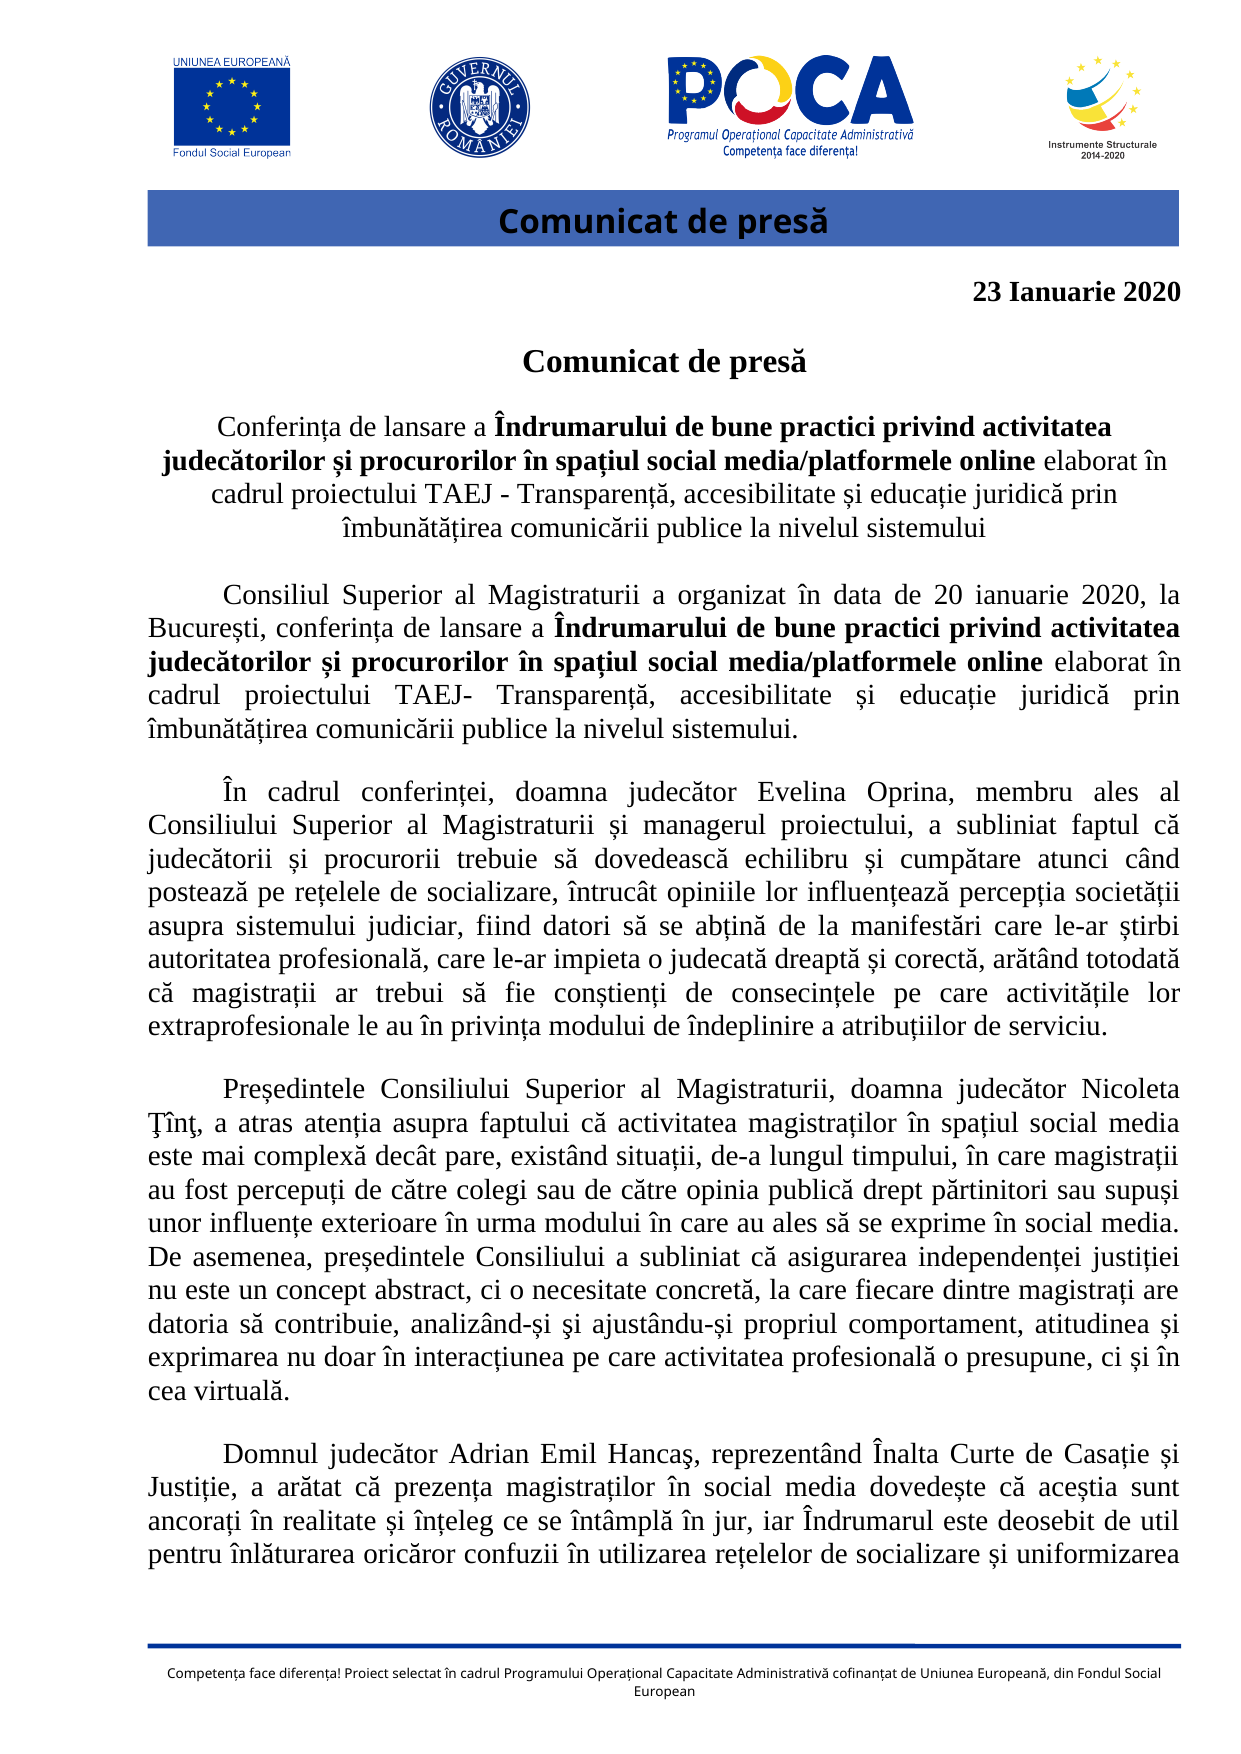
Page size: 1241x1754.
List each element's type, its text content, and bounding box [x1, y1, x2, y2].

text 23 Ianuarie 2020 [148, 274, 1181, 307]
picture [172, 55, 1157, 159]
text Consiliul Superior al Magistraturii a organizat în data de 20 ianuarie 2020, la București, conferința de lansare a Îndrumarului de bune practici privind activitatea judecătorilor și procurorilor în spațiul social media/platformele online elaborat în cadrul proiectului TAEJ- Transparență, accesibilitate și educație juridică prin îmbunătățirea comunicării publice la nivelul sistemului. [148, 577, 1181, 744]
text Președintele Consiliului Superior al Magistraturii, doamna judecător Nicoleta Ţînţ, a atras atenția asupra faptului că activitatea magistraților în spațiul social media este mai complexă decât pare, existând situații, de-a lungul timpului, în care magistrații au fost percepuți de către colegi sau de către opinia publică drept părtinitori sau supuși unor influențe exterioare în urma modului în care au ales să se exprime în social media. De asemenea, președintele Consiliului a subliniat că asigurarea independenței justiției nu este un concept abstract, ci o necesitate concretă, la care fiecare dintre magistrați are datoria să contribuie, analizând-și şi ajustându-și propriul comportament, atitudinea și exprimarea nu doar în interacțiunea pe care activitatea profesională o presupune, ci și în cea virtuală. [148, 1071, 1181, 1407]
text Conferința de lansare a Îndrumarului de bune practici privind activitatea judecătorilor și procurorilor în spațiul social media/platformele online elaborat în cadrul proiectului TAEJ - Transparență, accesibilitate și educație juridică prin îmbunătățirea comunicării publice la nivelul sistemului [148, 409, 1181, 543]
text Comunicat de presă [148, 342, 1181, 380]
text În cadrul conferinței, doamna judecător Evelina Oprina, membru ales al Consiliului Superior al Magistraturii și managerul proiectului, a subliniat faptul că judecătorii și procurorii trebuie să dovedească echilibru și cumpătare atunci când postează pe rețelele de socializare, întrucât opiniile lor influențează percepția societății asupra sistemului judiciar, fiind datori să se abțină de la manifestări care le-ar știrbi autoritatea profesională, care le-ar impieta o judecată dreaptă și corectă, arătând totodată că magistrații ar trebui să fie conștienți de consecințele pe care activitățile lor extraprofesionale le au în privința modului de îndeplinire a atribuțiilor de serviciu. [148, 774, 1181, 1042]
